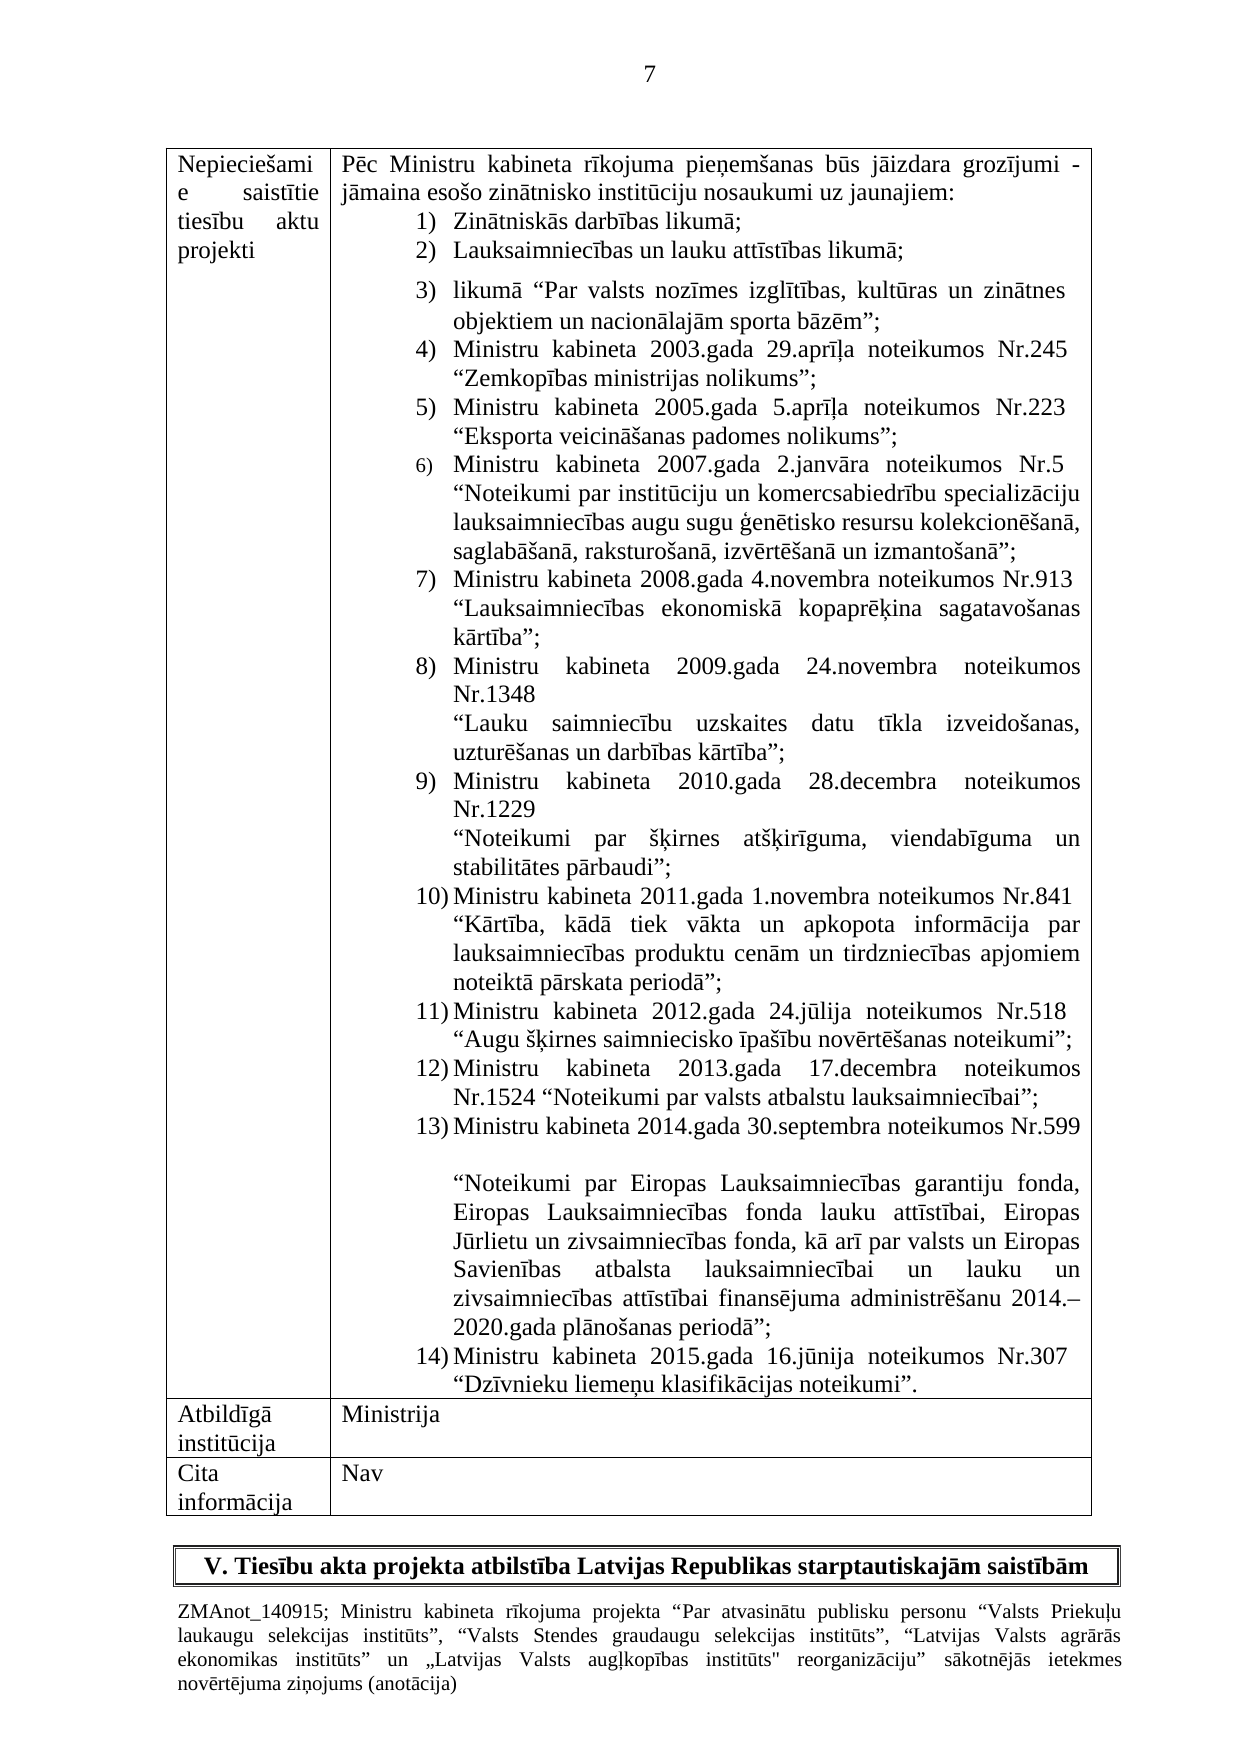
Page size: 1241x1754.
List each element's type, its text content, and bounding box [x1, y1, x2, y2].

table_header V. Tiesību akta projekta atbilstība Latvijas Republikas starptautiskajām saistībām [176, 1549, 1117, 1583]
table_cell Nepieciešamie saistītie tiesību aktu projekti [167, 149, 330, 1398]
table_cell Nav [331, 1458, 1091, 1515]
table_cell Ministrija [331, 1399, 1091, 1457]
table_cell Pēc Ministru kabineta rīkojuma pieņemšanas būs jāizdara grozījumi - jāmaina esošo zinātnisko institūciju nosaukumi uz jaunajiem: Zinātniskās darbības likumā; Lauksaimniecības un lauku attīstības likumā; likumā “Par valsts nozīmes izglītības, kultūras un zinātnes objektiem un nacionālajām sporta bāzēm”; Ministru kabineta 2003.gada 29.aprīļa noteikumos Nr.245 “Zemkopības ministrijas nolikums”; Ministru kabineta 2005.gada 5.aprīļa noteikumos Nr.223 “Eksporta veicināšanas padomes nolikums”; Ministru kabineta 2007.gada 2.janvāra noteikumos Nr.5 “Noteikumi par institūciju un komercsabiedrību specializāciju lauksaimniecības augu sugu ģenētisko resursu kolekcionēšanā, saglabāšanā, raksturošanā, izvērtēšanā un izmantošanā”; Ministru kabineta 2008.gada 4.novembra noteikumos Nr.913 “Lauksaimniecības ekonomiskā kopaprēķina sagatavošanas kārtība”; Ministru kabineta 2009.gada 24.novembra noteikumos Nr.1348 “Lauku saimniecību uzskaites datu tīkla izveidošanas, uzturēšanas un darbības kārtība”; Ministru kabineta 2010.gada 28.decembra noteikumos Nr.1229 “Noteikumi par šķirnes atšķirīguma, viendabīguma un stabilitātes pārbaudi”; Ministru kabineta 2011.gada 1.novembra noteikumos Nr.841 “Kārtība, kādā tiek vākta un apkopota informācija par lauksaimniecības produktu cenām un tirdzniecības apjomiem noteiktā pārskata periodā”; Ministru kabineta 2012.gada 24.jūlija noteikumos Nr.518 “Augu šķirnes saimniecisko īpašību novērtēšanas noteikumi”; Ministru kabineta 2013.gada 17.decembra noteikumos Nr.1524 “Noteikumi par valsts atbalstu lauksaimniecībai”; Ministru kabineta 2014.gada 30.septembra noteikumos Nr.599 “Noteikumi par Eiropas Lauksaimniecības garantiju fonda, Eiropas Lauksaimniecības fonda lauku attīstībai, Eiropas Jūrlietu un zivsaimniecības fonda, kā arī par valsts un Eiropas Savienības atbalsta lauksaimniecībai un lauku un zivsaimniecības attīstībai finansējuma administrēšanu 2014.–2020.gada plānošanas periodā”; Ministru kabineta 2015.gada 16.jūnija noteikumos Nr.307 “Dzīvnieku liemeņu klasifikācijas noteikumi”. [331, 149, 1091, 1398]
table_cell Cita informācija [167, 1458, 330, 1515]
table_cell Atbildīgā institūcija [167, 1399, 330, 1457]
